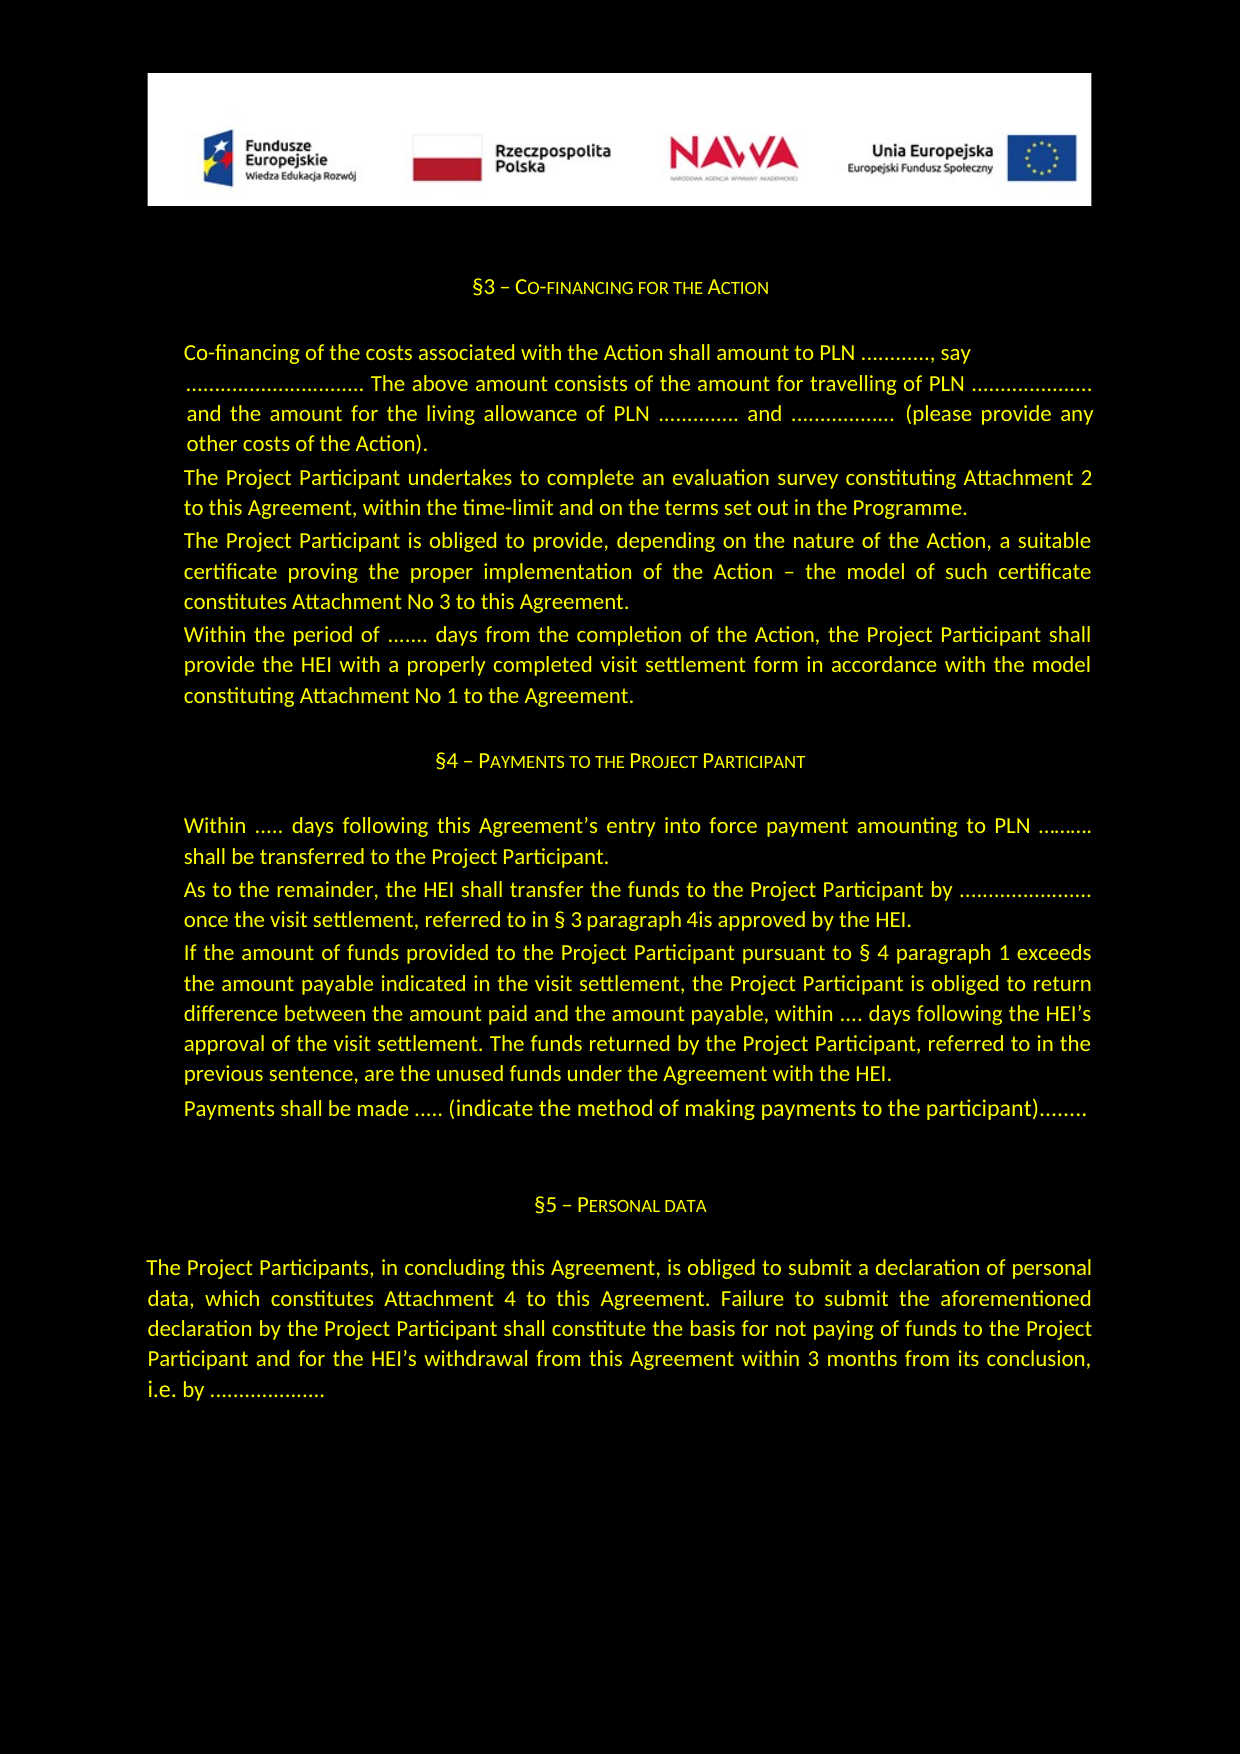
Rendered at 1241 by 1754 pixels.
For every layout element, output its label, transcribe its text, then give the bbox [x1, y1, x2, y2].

list As to the remainder, the HEI shall transfer the funds to the Project Participant by ....................... once the visit settlement, referred to in § 3 paragraph 4is approved by the HEI. [146, 875, 1094, 933]
picture [147, 73, 1092, 206]
text ............................... The above amount consists of the amount for travelling of PLN ..................... and the amount for the living allowance of PLN .............. and .................. (please provide any other costs of the Action). [185, 369, 1094, 457]
subtitle §5 – PERSONAL DATA [146, 1190, 1094, 1218]
list The Project Participant undertakes to complete an evaluation survey constituting Attachment 2 to this Agreement, within the time-limit and on the terms set out in the Programme. [146, 463, 1094, 521]
list Co-financing of the costs associated with the Action shall amount to PLN ............, say [146, 338, 1094, 366]
list Within the period of ....... days from the completion of the Action, the Project Participant shall provide the HEI with a properly completed visit settlement form in accordance with the model constituting Attachment No 1 to the Agreement. [146, 620, 1094, 709]
list Payments shall be made ..... (indicate the method of making payments to the participant)........ [146, 1093, 1094, 1122]
subtitle §3 – CO-FINANCING FOR THE ACTION [146, 272, 1094, 300]
list Within ..... days following this Agreement’s entry into force payment amounting to PLN ………. shall be transferred to the Project Participant. [146, 812, 1094, 870]
list The Project Participant is obliged to provide, depending on the nature of the Action, a suitable certificate proving the proper implementation of the Action – the model of such certificate constitutes Attachment No 3 to this Agreement. [146, 527, 1094, 615]
subtitle §4 – PAYMENTS TO THE PROJECT PARTICIPANT [146, 746, 1094, 774]
text The Project Participants, in concluding this Agreement, is obliged to submit a declaration of personal data, which constitutes Attachment 4 to this Agreement. Failure to submit the aforementioned declaration by the Project Participant shall constitute the basis for not paying of funds to the Project Participant and for the HEI’s withdrawal from this Agreement within 3 months from its conclusion, i.e. by .................... [146, 1253, 1094, 1404]
list If the amount of funds provided to the Project Participant pursuant to § 4 paragraph 1 exceeds the amount payable indicated in the visit settlement, the Project Participant is obliged to return difference between the amount paid and the amount payable, within .... days following the HEI’s approval of the visit settlement. The funds returned by the Project Participant, referred to in the previous sentence, are the unused funds under the Agreement with the HEI. [146, 938, 1094, 1087]
